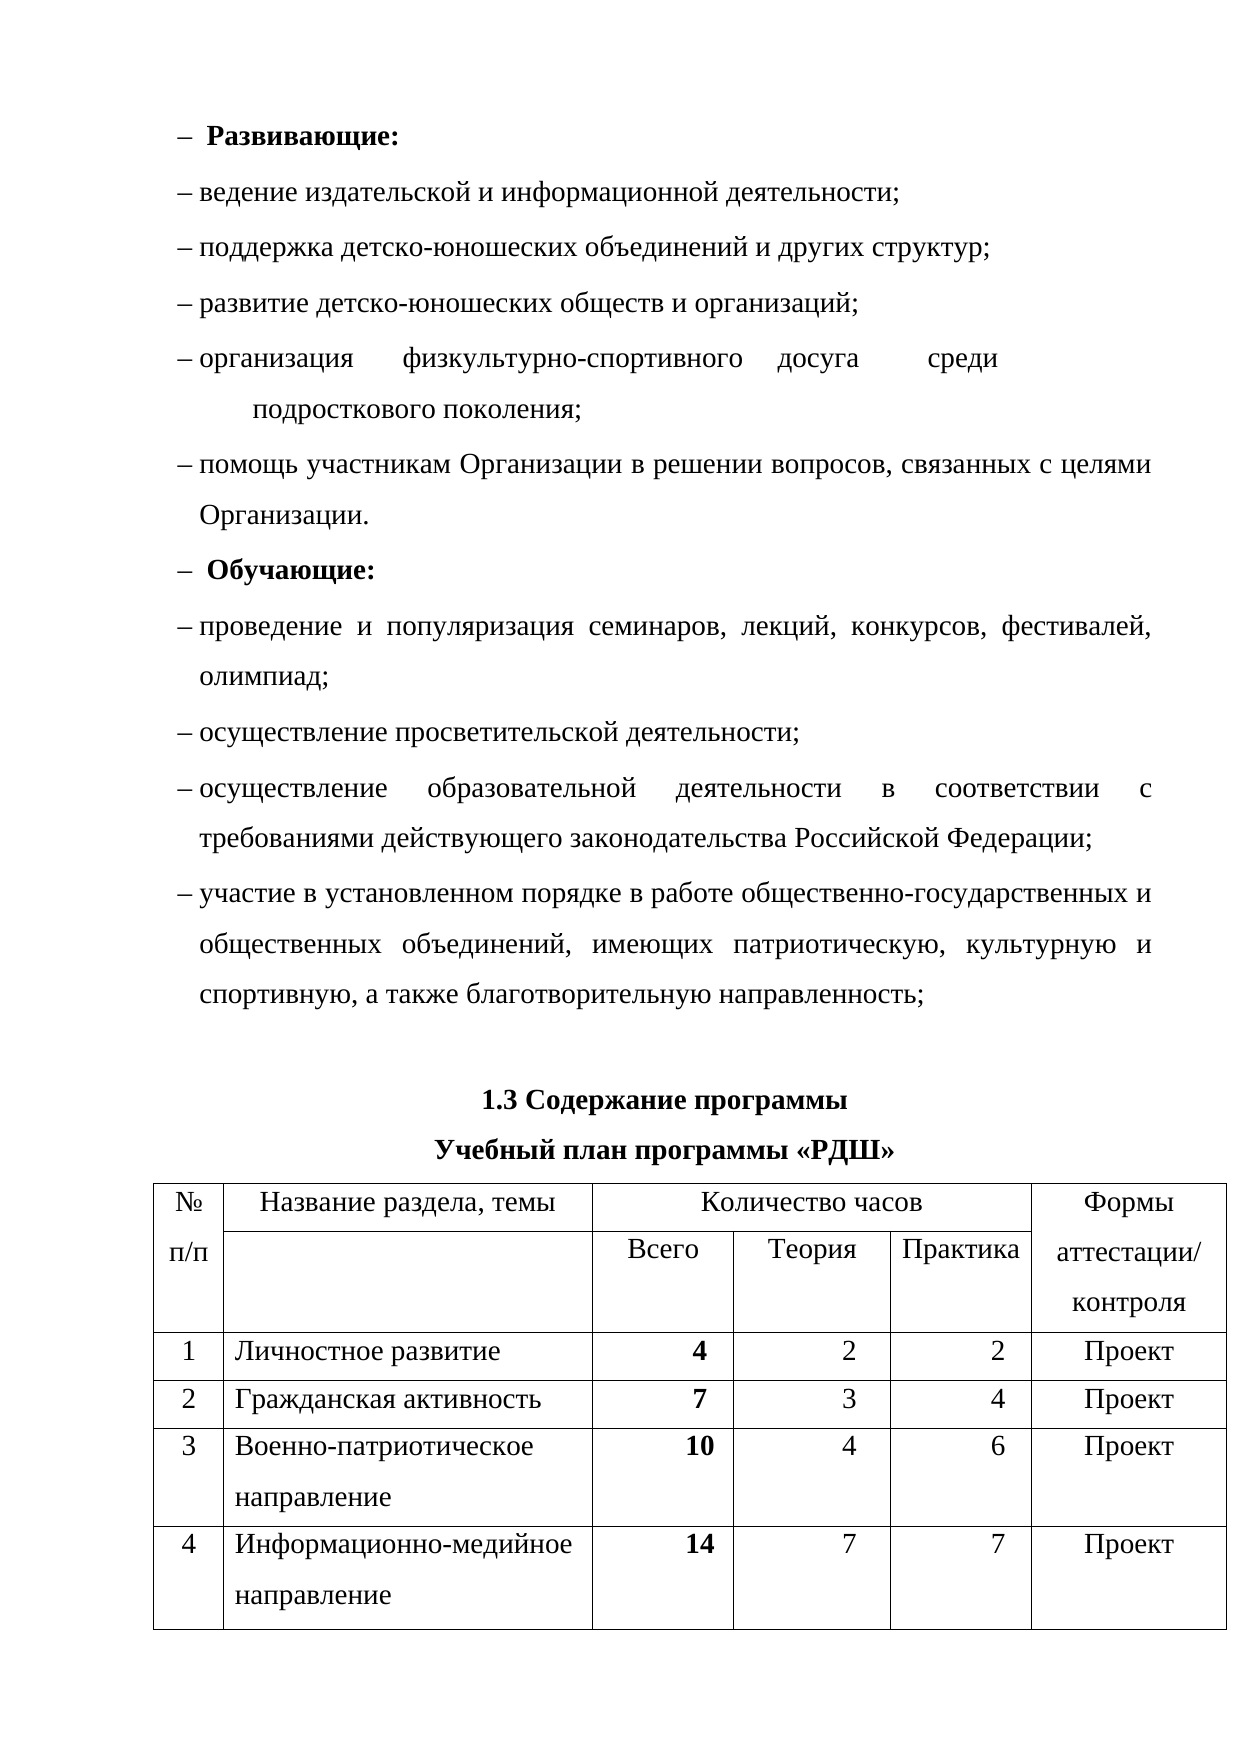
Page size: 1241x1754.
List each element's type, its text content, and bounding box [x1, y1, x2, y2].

table_cell Теория [734, 1232, 890, 1332]
list проведение и популяризация семинаров, лекций, конкурсов, фестивалей, олимпиад; [177, 608, 1153, 692]
list ведение издательской и информационной деятельности; [177, 174, 1153, 207]
table_cell Проект [1032, 1381, 1226, 1427]
table_cell Гражданская активность [224, 1381, 592, 1427]
list участие в установленном порядке в работе общественно-государственных и общественных объединений, имеющих патриотическую, культурную и спортивную, а также благотворительную направленность; [177, 876, 1153, 1010]
table_cell 3 [734, 1381, 890, 1427]
table_cell 3 [154, 1429, 223, 1526]
table_cell [224, 1232, 592, 1332]
list осуществление образовательной деятельности в соответствии с требованиями действующего законодательства Российской Федерации; [177, 770, 1153, 853]
table_cell Всего [593, 1232, 733, 1332]
table_cell 2 [891, 1333, 1031, 1380]
table_cell Проект [1032, 1333, 1226, 1380]
table_header № п/п [154, 1184, 223, 1332]
table_cell 7 [734, 1527, 890, 1629]
table_cell 7 [593, 1381, 733, 1427]
list развитие детско-юношеских обществ и организаций; [177, 285, 1153, 318]
list Обучающие: [177, 552, 1153, 586]
list помощь участникам Организации в решении вопросов, связанных с целями Организации. [177, 447, 1153, 530]
text Учебный план программы «РДШ» [177, 1132, 1152, 1166]
table_header Количество часов [593, 1184, 1031, 1231]
table_cell 4 [593, 1333, 733, 1380]
table_cell Проект [1032, 1527, 1226, 1629]
table_cell Проект [1032, 1429, 1226, 1526]
table_header Название раздела, темы [224, 1184, 592, 1231]
table_cell Личностное развитие [224, 1333, 592, 1380]
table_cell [224, 1527, 592, 1629]
table_cell 4 [734, 1429, 890, 1526]
table_cell 4 [891, 1381, 1031, 1427]
table_cell Военно-патриотическое направление [224, 1429, 592, 1526]
table_cell 7 [891, 1527, 1031, 1629]
table_header Формы аттестации/ контроля [1032, 1184, 1226, 1332]
table_cell 10 [593, 1429, 733, 1526]
table_cell 1 [154, 1333, 223, 1380]
table_cell 6 [891, 1429, 1031, 1526]
list организация физкультурно-спортивного досуга среди подросткового поколения; [177, 341, 1153, 424]
table_cell 2 [154, 1381, 223, 1427]
table_cell 14 [593, 1527, 733, 1629]
text 1.3 Содержание программы [177, 1082, 1152, 1116]
table_cell 4 [154, 1527, 223, 1629]
list осуществление просветительской деятельности; [177, 714, 1153, 748]
table_cell 2 [734, 1333, 890, 1380]
list Развивающие: [177, 118, 1153, 152]
list поддержка детско-юношеских объединений и других структур; [177, 229, 1153, 263]
table_cell Практика [891, 1232, 1031, 1332]
